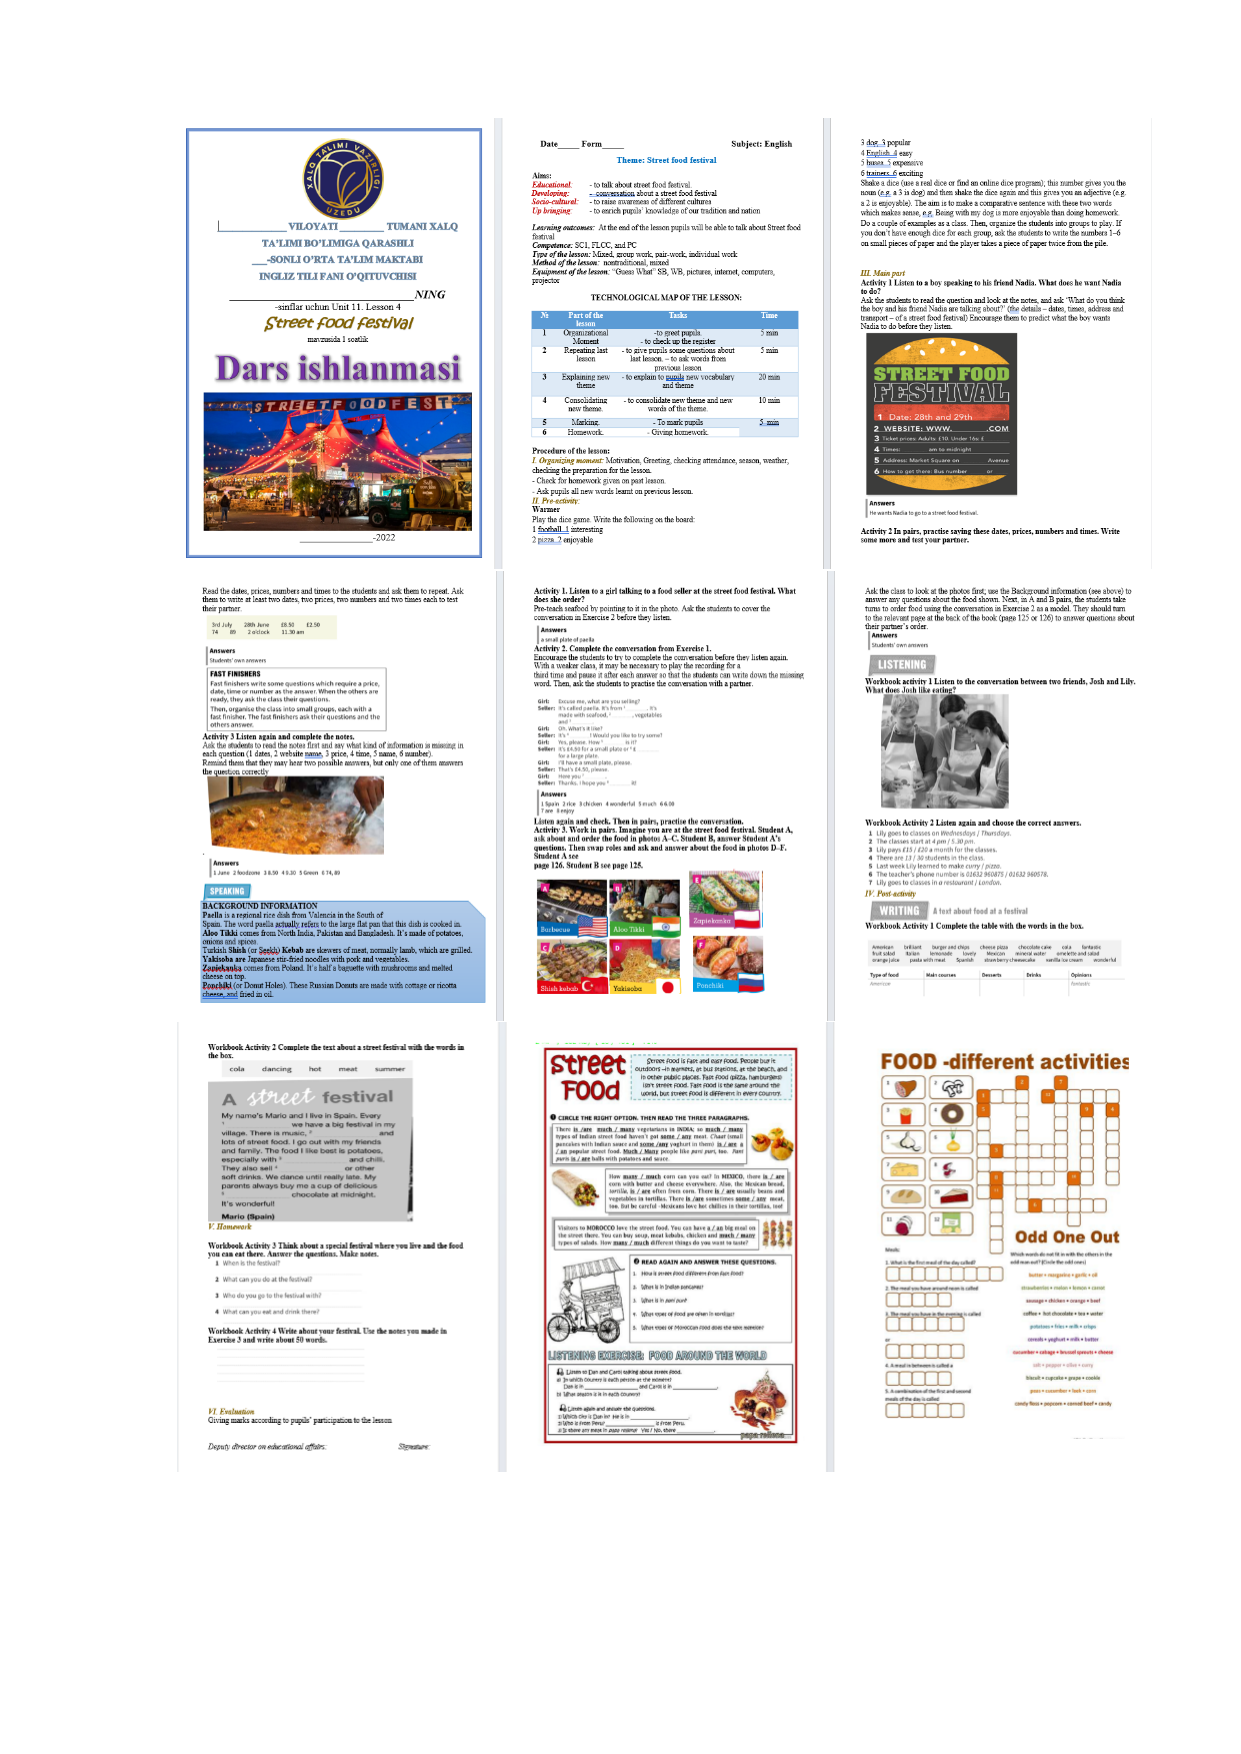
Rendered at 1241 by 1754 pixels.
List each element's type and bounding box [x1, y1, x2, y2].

picture [177, 571, 1152, 1021]
picture [177, 118, 1152, 569]
picture [177, 1022, 1152, 1472]
